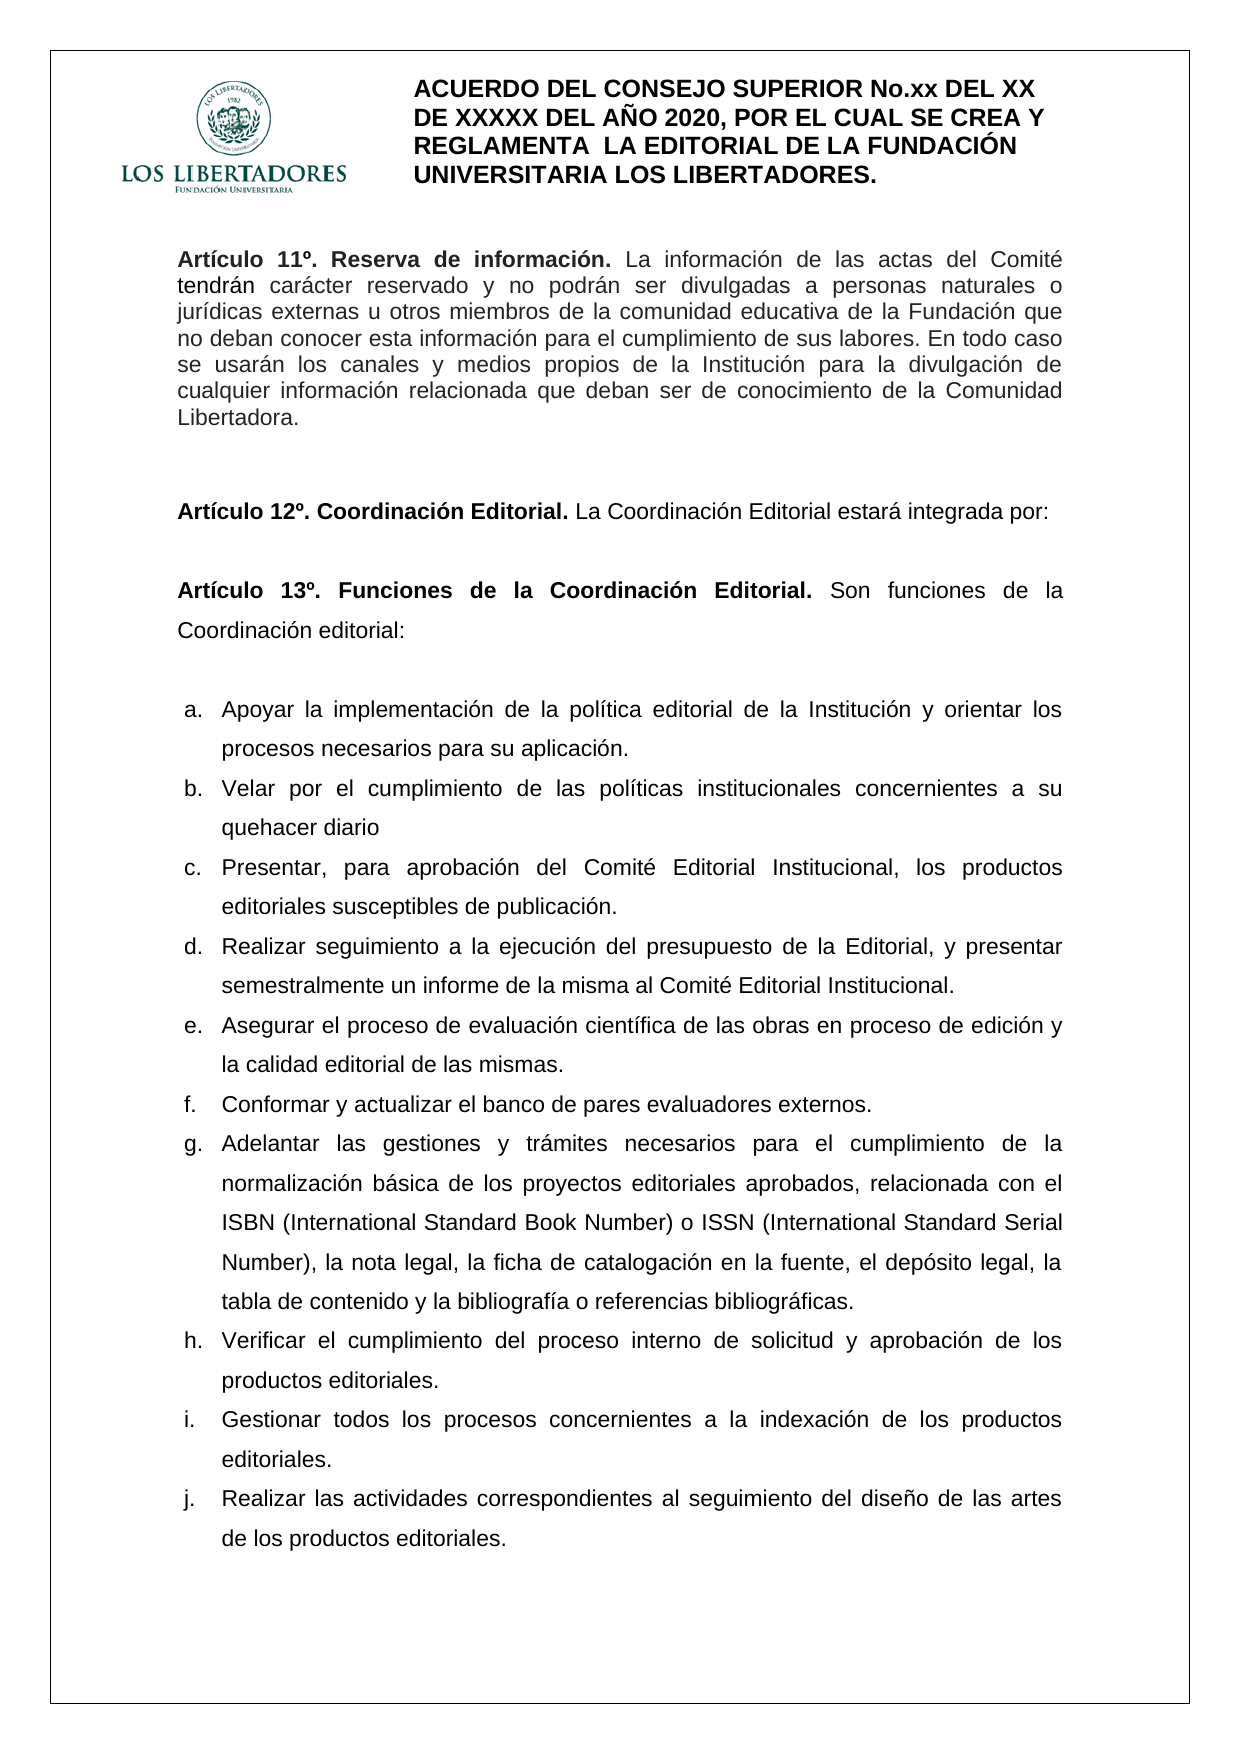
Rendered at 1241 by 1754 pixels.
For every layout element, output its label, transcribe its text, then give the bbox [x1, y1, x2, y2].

text Artículo 11º. Reserva de información. La información de las actas del Comité tendrán carácter reservado y no podrán ser divulgadas a personas naturales o jurídicas externas u otros miembros de la comunidad educativa de la Fundación que no deban conocer esta información para el cumplimiento de sus labores. En todo caso se usarán los canales y medios propios de la Institución para la divulgación de cualquier información relacionada que deban ser de conocimiento de la Comunidad Libertadora. [177, 246, 1063, 430]
list Velar por el cumplimiento de las políticas institucionales concernientes a su quehacer diario [184, 775, 1063, 841]
list Realizar seguimiento a la ejecución del presupuesto de la Editorial, y presentar semestralmente un informe de la misma al Comité Editorial Institucional. [184, 933, 1063, 998]
list Realizar las actividades correspondientes al seguimiento del diseño de las artes de los productos editoriales. [184, 1485, 1063, 1551]
picture [112, 74, 351, 197]
list Asegurar el proceso de evaluación científica de las obras en proceso de edición y la calidad editorial de las mismas. [184, 1012, 1063, 1077]
list Gestionar todos los procesos concernientes a la indexación de los productos editoriales. [184, 1406, 1063, 1472]
list Adelantar las gestiones y trámites necesarios para el cumplimiento de la normalización básica de los proyectos editoriales aprobados, relacionada con el ISBN (International Standard Book Number) o ISSN (International Standard Serial Number), la nota legal, la ficha de catalogación en la fuente, el depósito legal, la tabla de contenido y la bibliografía o referencias bibliográficas. [184, 1130, 1063, 1314]
list Apoyar la implementación de la política editorial de la Institución y orientar los procesos necesarios para su aplicación. [184, 696, 1063, 762]
list Conformar y actualizar el banco de pares evaluadores externos. [184, 1091, 1063, 1117]
list Presentar, para aprobación del Comité Editorial Institucional, los productos editoriales susceptibles de publicación. [184, 854, 1063, 919]
text Artículo 13º. Funciones de la Coordinación Editorial. Son funciones de la Coordinación editorial: [177, 577, 1063, 643]
list Verificar el cumplimiento del proceso interno de solicitud y aprobación de los productos editoriales. [184, 1327, 1063, 1393]
text Artículo 12º. Coordinación Editorial. La Coordinación Editorial estará integrada por: [177, 498, 1063, 525]
